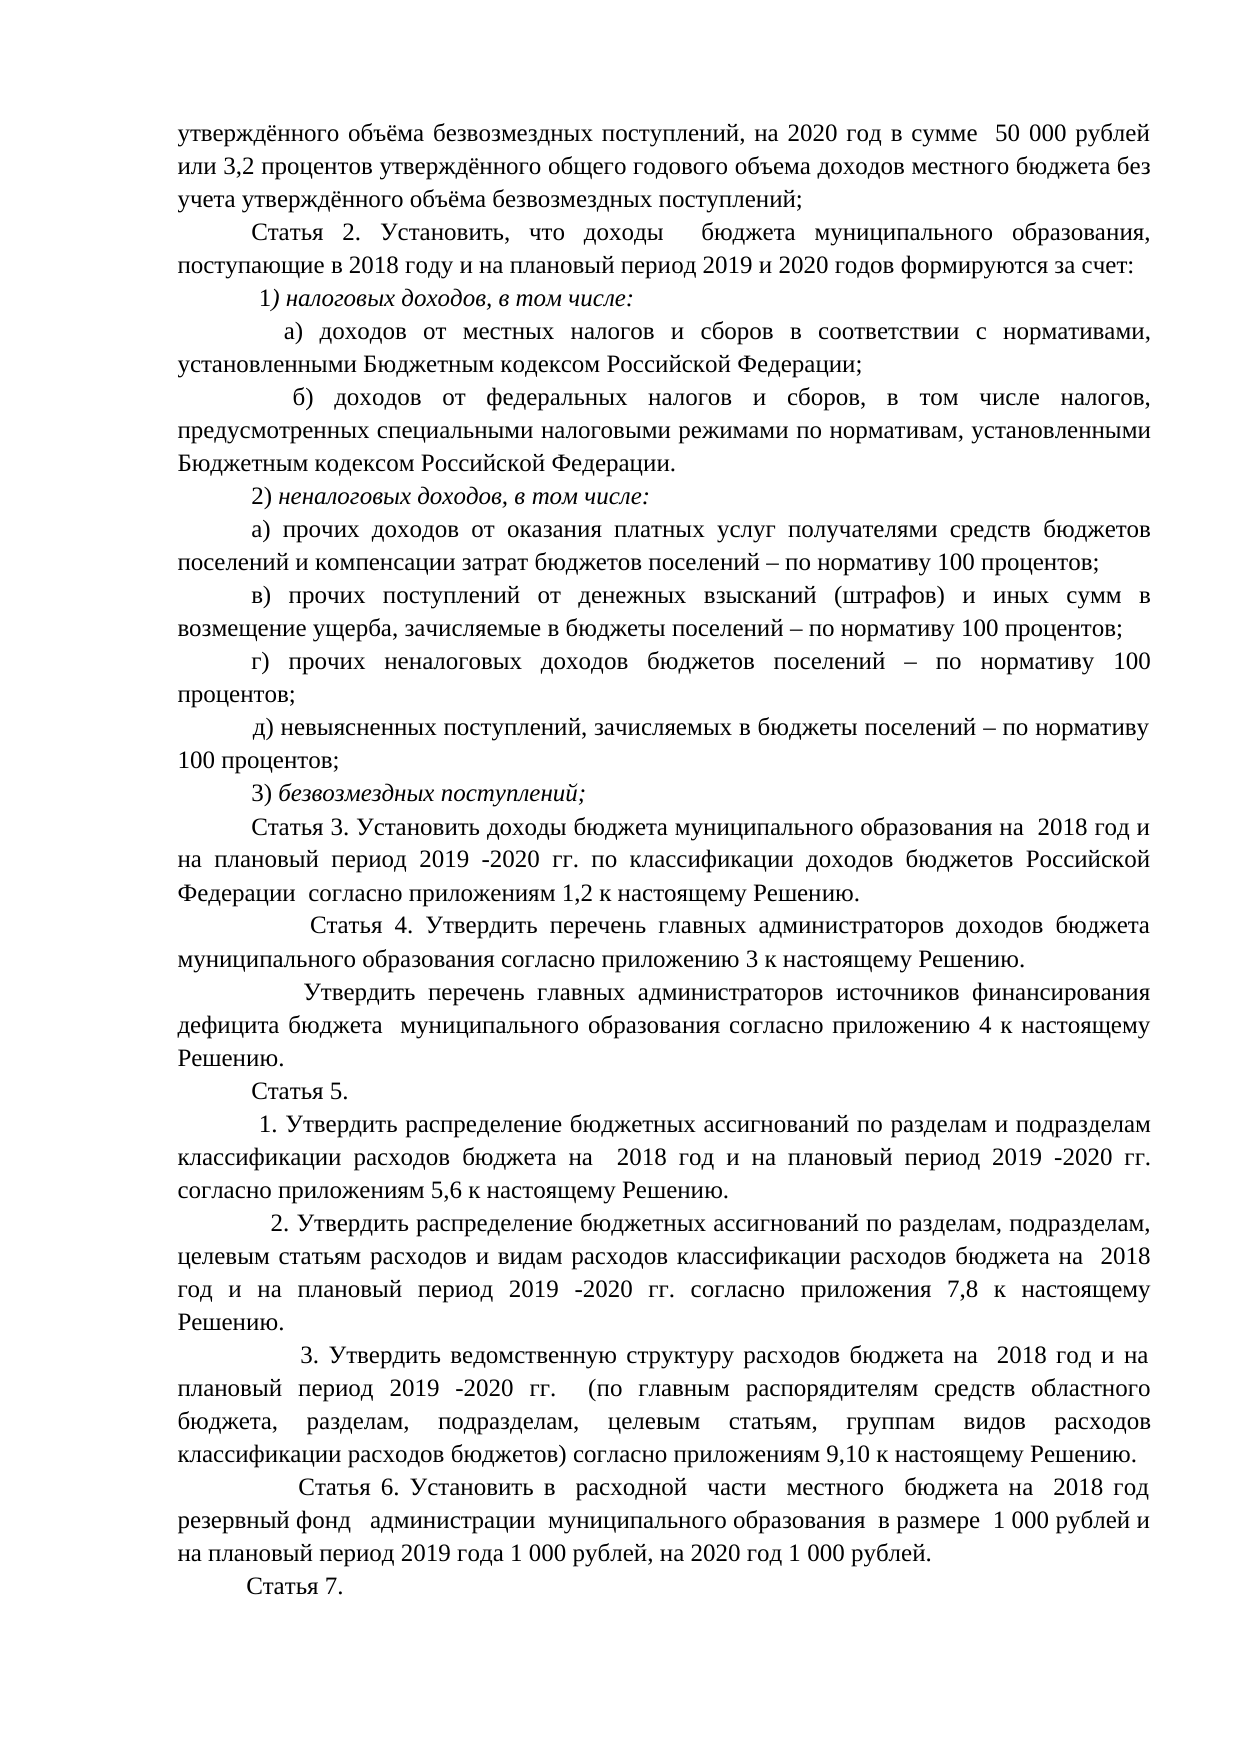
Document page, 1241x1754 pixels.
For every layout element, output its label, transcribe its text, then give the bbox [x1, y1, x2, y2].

text 2. Утвердить распределение бюджетных ассигнований по разделам, подразделам, целевым статьям расходов и видам расходов классификации расходов бюджета на 2018 год и на плановый период 2019 -2020 гг. согласно приложения 7,8 к настоящему Решению. [177, 1208, 1152, 1336]
text Статья 5. [177, 1076, 1152, 1104]
text 1. Утвердить распределение бюджетных ассигнований по разделам и подразделам классификации расходов бюджета на 2018 год и на плановый период 2019 -2020 гг. согласно приложениям 5,6 к настоящему Решению. [177, 1109, 1152, 1203]
text в) прочих поступлений от денежных взысканий (штрафов) и иных сумм в возмещение ущерба, зачисляемые в бюджеты поселений – по нормативу 100 процентов; [177, 580, 1152, 642]
text Статья 7. [177, 1571, 1152, 1600]
text Утвердить перечень главных администраторов источников финансирования дефицита бюджета муниципального образования согласно приложению 4 к настоящему Решению. [177, 977, 1152, 1071]
text Статья 2. Установить, что доходы бюджета муниципального образования, поступающие в 2018 году и на плановый период 2019 и 2020 годов формируются за счет: [177, 217, 1152, 279]
text Статья 3. Установить доходы бюджета муниципального образования на 2018 год и на плановый период 2019 -2020 гг. по классификации доходов бюджетов Российской Федерации согласно приложениям 1,2 к настоящему Решению. [177, 812, 1152, 906]
text б) доходов от федеральных налогов и сборов, в том числе налогов, предусмотренных специальными налоговыми режимами по нормативам, установленными Бюджетным кодексом Российской Федерации. [177, 382, 1152, 477]
text Статья 4. Утвердить перечень главных администраторов доходов бюджета муниципального образования согласно приложению 3 к настоящему Решению. [177, 911, 1152, 972]
text 3. Утвердить ведомственную структуру расходов бюджета на 2018 год и на плановый период 2019 -2020 гг. (по главным распорядителям средств областного бюджета, разделам, подразделам, целевым статьям, группам видов расходов классификации расходов бюджетов) согласно приложениям 9,10 к настоящему Решению. [177, 1340, 1152, 1468]
text 1) налоговых доходов, в том числе: [177, 283, 1152, 312]
text д) невыясненных поступлений, зачисляемых в бюджеты поселений – по нормативу 100 процентов; [177, 712, 1152, 774]
text 3) безвозмездных поступлений; [177, 778, 1152, 807]
text а) прочих доходов от оказания платных услуг получателями средств бюджетов поселений и компенсации затрат бюджетов поселений – по нормативу 100 процентов; [177, 514, 1152, 576]
text 2) неналоговых доходов, в том числе: [177, 481, 1152, 510]
text а) доходов от местных налогов и сборов в соответствии с нормативами, установленными Бюджетным кодексом Российской Федерации; [177, 316, 1152, 378]
text г) прочих неналоговых доходов бюджетов поселений – по нормативу 100 процентов; [177, 646, 1152, 708]
text Статья 6. Установить в расходной части местного бюджета на 2018 год резервный фонд администрации муниципального образования в размере 1 000 рублей и на плановый период 2019 года 1 000 рублей, на 2020 год 1 000 рублей. [177, 1472, 1152, 1567]
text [177, 118, 1152, 213]
